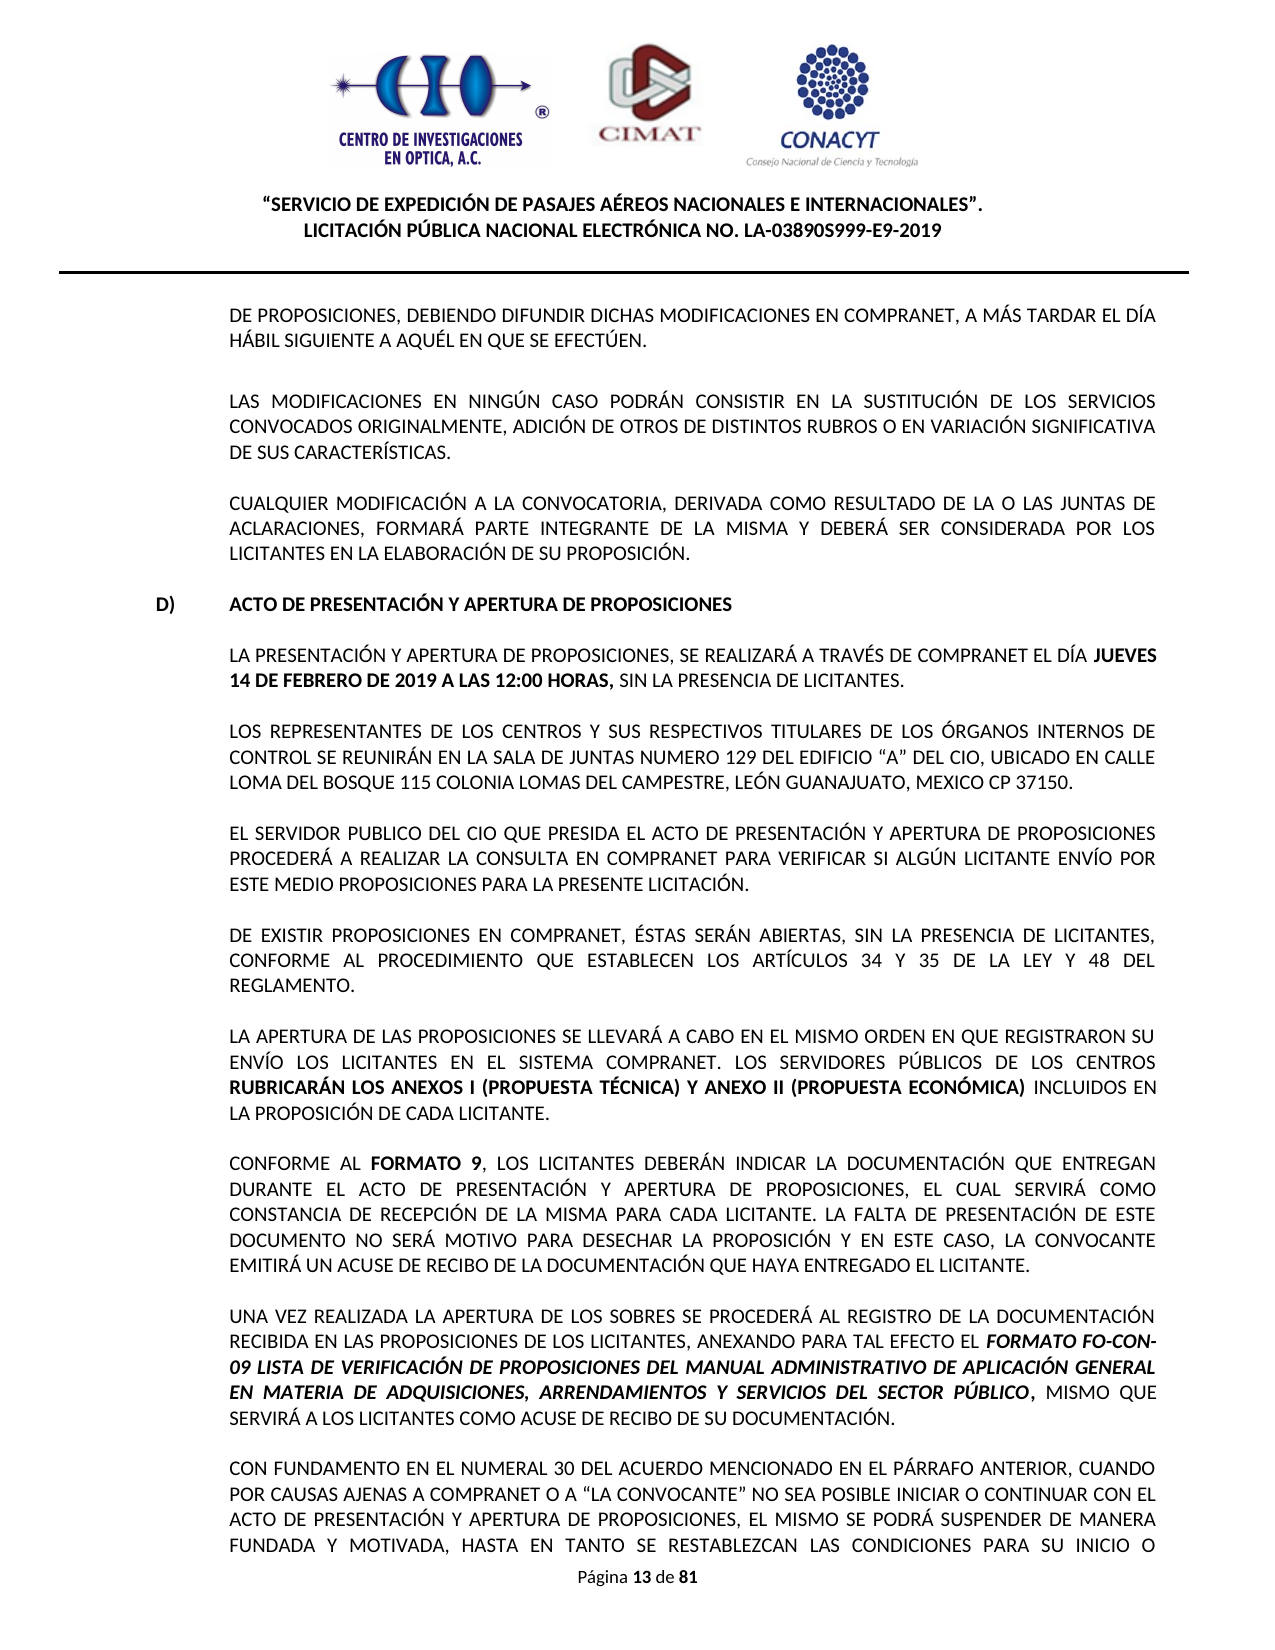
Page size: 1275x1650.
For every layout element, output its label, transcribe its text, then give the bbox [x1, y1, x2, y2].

list DE EXISTIR PROPOSICIONES EN COMPRANET, ÉSTAS SERÁN ABIERTAS, SIN LA PRESENCIA DE LICITANTES, CONFORME AL PROCEDIMIENTO QUE ESTABLECEN LOS ARTÍCULOS 34 Y 35 DE LA LEY Y 48 DEL REGLAMENTO. [229, 922, 1157, 998]
text LA PRESENTACIÓN Y APERTURA DE PROPOSICIONES, SE REALIZARÁ A TRAVÉS DE COMPRANET EL DÍA JUEVES 14 DE FEBRERO DE 2019 A LAS 12:00 HORAS, SIN LA PRESENCIA DE LICITANTES. [229, 642, 1157, 693]
list LAS MODIFICACIONES EN NINGÚN CASO PODRÁN CONSISTIR EN LA SUSTITUCIÓN DE LOS SERVICIOS CONVOCADOS ORIGINALMENTE, ADICIÓN DE OTROS DE DISTINTOS RUBROS O EN VARIACIÓN SIGNIFICATIVA DE SUS CARACTERÍSTICAS. [229, 388, 1157, 464]
text UNA VEZ REALIZADA LA APERTURA DE LOS SOBRES SE PROCEDERÁ AL REGISTRO DE LA DOCUMENTACIÓN RECIBIDA EN LAS PROPOSICIONES DE LOS LICITANTES, ANEXANDO PARA TAL EFECTO EL FORMATO FO-CON-09 LISTA DE VERIFICACIÓN DE PROPOSICIONES DEL MANUAL ADMINISTRATIVO DE APLICACIÓN GENERAL EN MATERIA DE ADQUISICIONES, ARRENDAMIENTOS Y SERVICIOS DEL SECTOR PÚBLICO, MISMO QUE SERVIRÁ A LOS LICITANTES COMO ACUSE DE RECIBO DE SU DOCUMENTACIÓN. [229, 1303, 1157, 1430]
list CUALQUIER MODIFICACIÓN A LA CONVOCATORIA, DERIVADA COMO RESULTADO DE LA O LAS JUNTAS DE ACLARACIONES, FORMARÁ PARTE INTEGRANTE DE LA MISMA Y DEBERÁ SER CONSIDERADA POR LOS LICITANTES EN LA ELABORACIÓN DE SU PROPOSICIÓN. [229, 490, 1157, 566]
list ACTO DE PRESENTACIÓN Y APERTURA DE PROPOSICIONES [156, 591, 1157, 617]
list CONFORME AL FORMATO 9, LOS LICITANTES DEBERÁN INDICAR LA DOCUMENTACIÓN QUE ENTREGAN DURANTE EL ACTO DE PRESENTACIÓN Y APERTURA DE PROPOSICIONES, EL CUAL SERVIRÁ COMO CONSTANCIA DE RECEPCIÓN DE LA MISMA PARA CADA LICITANTE. LA FALTA DE PRESENTACIÓN DE ESTE DOCUMENTO NO SERÁ MOTIVO PARA DESECHAR LA PROPOSICIÓN Y EN ESTE CASO, LA CONVOCANTE EMITIRÁ UN ACUSE DE RECIBO DE LA DOCUMENTACIÓN QUE HAYA ENTREGADO EL LICITANTE. [229, 1151, 1157, 1278]
text LOS REPRESENTANTES DE LOS CENTROS Y SUS RESPECTIVOS TITULARES DE LOS ÓRGANOS INTERNOS DE CONTROL SE REUNIRÁN EN LA SALA DE JUNTAS NUMERO 129 DEL EDIFICIO “A” DEL CIO, UBICADO EN CALLE LOMA DEL BOSQUE 115 COLONIA LOMAS DEL CAMPESTRE, LEÓN GUANAJUATO, MEXICO CP 37150. [229, 718, 1157, 795]
picture [328, 18, 920, 167]
text EL SERVIDOR PUBLICO DEL CIO QUE PRESIDA EL ACTO DE PRESENTACIÓN Y APERTURA DE PROPOSICIONES PROCEDERÁ A REALIZAR LA CONSULTA EN COMPRANET PARA VERIFICAR SI ALGÚN LICITANTE ENVÍO POR ESTE MEDIO PROPOSICIONES PARA LA PRESENTE LICITACIÓN. [229, 820, 1157, 896]
text LA APERTURA DE LAS PROPOSICIONES SE LLEVARÁ A CABO EN EL MISMO ORDEN EN QUE REGISTRARON SU ENVÍO LOS LICITANTES EN EL SISTEMA COMPRANET. LOS SERVIDORES PÚBLICOS DE LOS CENTROS RUBRICARÁN LOS ANEXOS I (PROPUESTA TÉCNICA) Y ANEXO II (PROPUESTA ECONÓMICA) INCLUIDOS EN LA PROPOSICIÓN DE CADA LICITANTE. [229, 1023, 1157, 1125]
